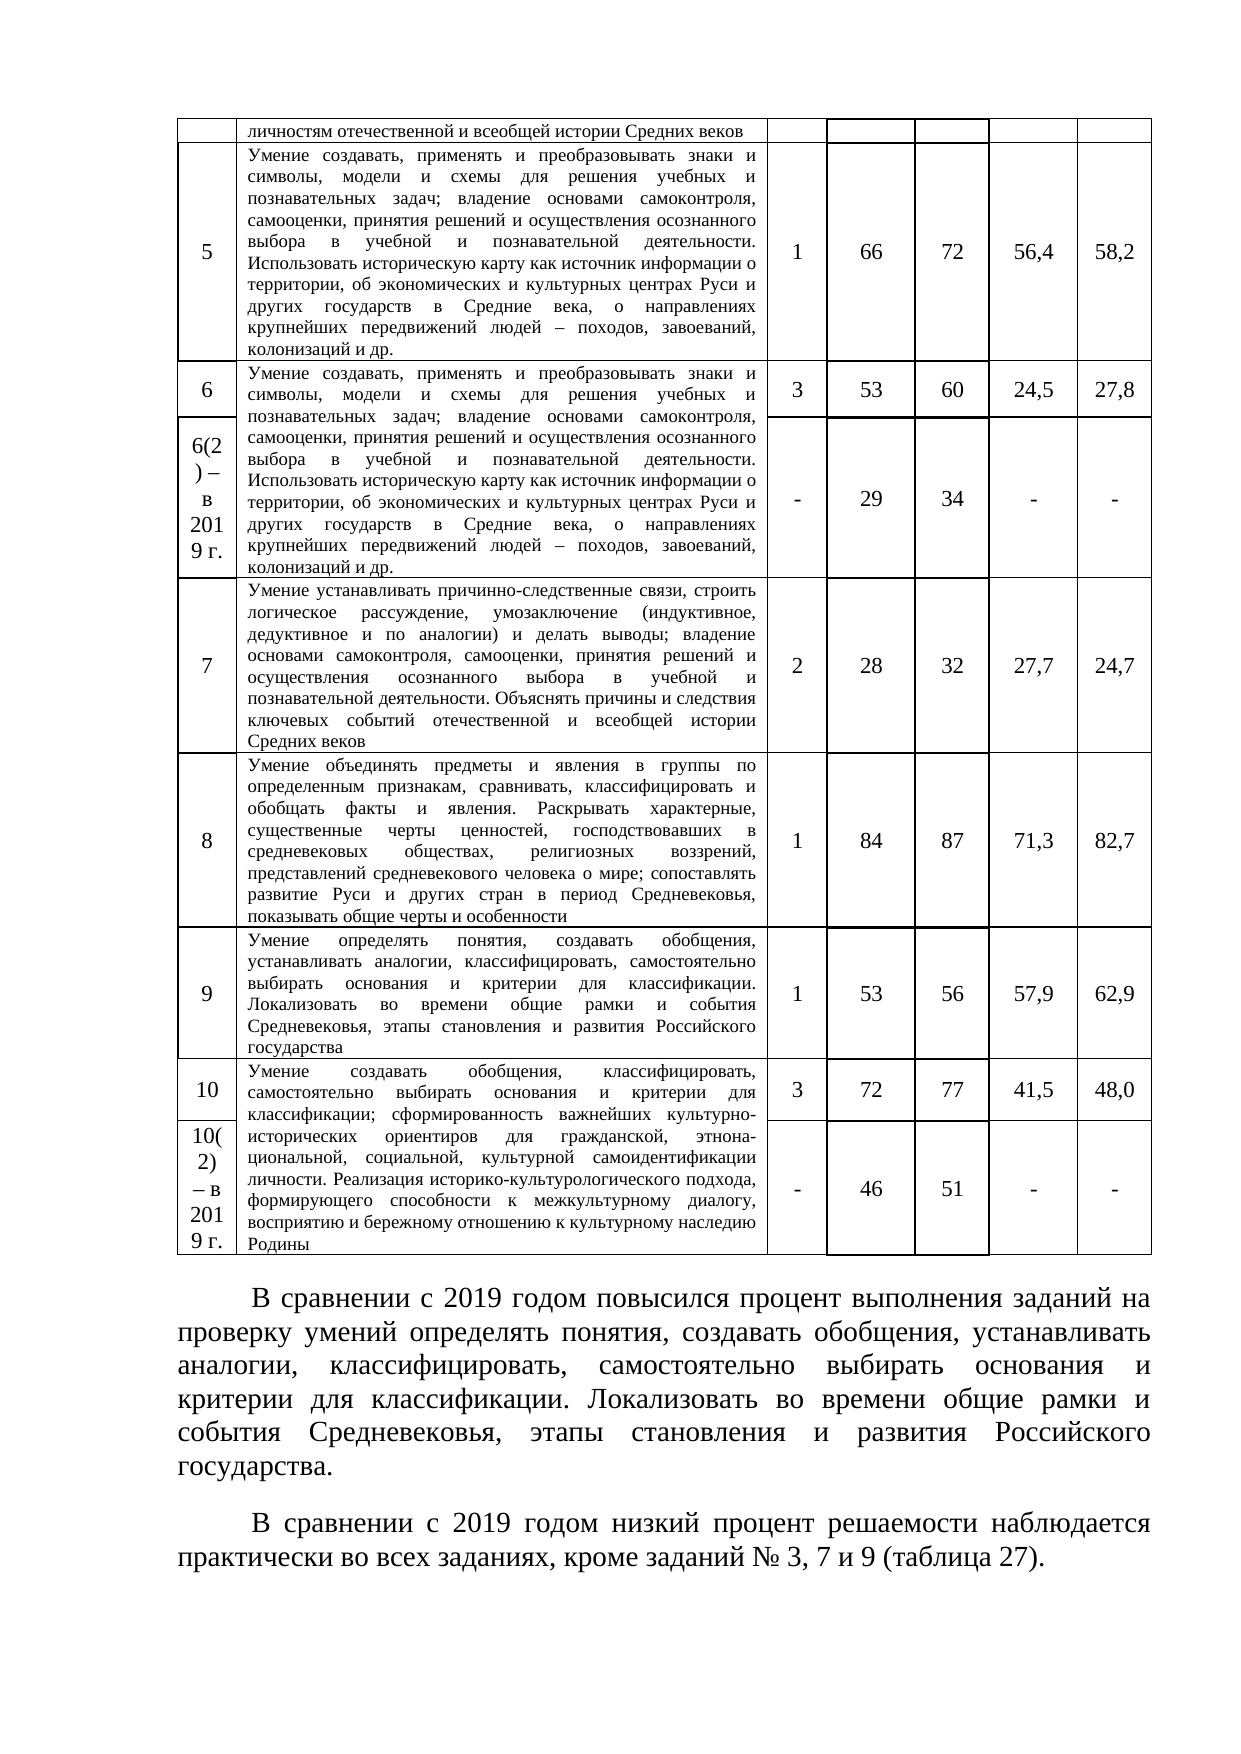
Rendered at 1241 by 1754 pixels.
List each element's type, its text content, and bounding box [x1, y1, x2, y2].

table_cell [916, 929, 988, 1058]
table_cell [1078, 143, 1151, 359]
text В сравнении с 2019 годом повысился процент выполнения заданий на проверку умений определять понятия, создавать обобщения, устанавливать аналогии, классифицировать, самостоятельно выбирать основания и критерии для классификации. Локализовать во времени общие рамки и события Средневековья, этапы становления и развития Российского государства. [177, 1280, 1152, 1481]
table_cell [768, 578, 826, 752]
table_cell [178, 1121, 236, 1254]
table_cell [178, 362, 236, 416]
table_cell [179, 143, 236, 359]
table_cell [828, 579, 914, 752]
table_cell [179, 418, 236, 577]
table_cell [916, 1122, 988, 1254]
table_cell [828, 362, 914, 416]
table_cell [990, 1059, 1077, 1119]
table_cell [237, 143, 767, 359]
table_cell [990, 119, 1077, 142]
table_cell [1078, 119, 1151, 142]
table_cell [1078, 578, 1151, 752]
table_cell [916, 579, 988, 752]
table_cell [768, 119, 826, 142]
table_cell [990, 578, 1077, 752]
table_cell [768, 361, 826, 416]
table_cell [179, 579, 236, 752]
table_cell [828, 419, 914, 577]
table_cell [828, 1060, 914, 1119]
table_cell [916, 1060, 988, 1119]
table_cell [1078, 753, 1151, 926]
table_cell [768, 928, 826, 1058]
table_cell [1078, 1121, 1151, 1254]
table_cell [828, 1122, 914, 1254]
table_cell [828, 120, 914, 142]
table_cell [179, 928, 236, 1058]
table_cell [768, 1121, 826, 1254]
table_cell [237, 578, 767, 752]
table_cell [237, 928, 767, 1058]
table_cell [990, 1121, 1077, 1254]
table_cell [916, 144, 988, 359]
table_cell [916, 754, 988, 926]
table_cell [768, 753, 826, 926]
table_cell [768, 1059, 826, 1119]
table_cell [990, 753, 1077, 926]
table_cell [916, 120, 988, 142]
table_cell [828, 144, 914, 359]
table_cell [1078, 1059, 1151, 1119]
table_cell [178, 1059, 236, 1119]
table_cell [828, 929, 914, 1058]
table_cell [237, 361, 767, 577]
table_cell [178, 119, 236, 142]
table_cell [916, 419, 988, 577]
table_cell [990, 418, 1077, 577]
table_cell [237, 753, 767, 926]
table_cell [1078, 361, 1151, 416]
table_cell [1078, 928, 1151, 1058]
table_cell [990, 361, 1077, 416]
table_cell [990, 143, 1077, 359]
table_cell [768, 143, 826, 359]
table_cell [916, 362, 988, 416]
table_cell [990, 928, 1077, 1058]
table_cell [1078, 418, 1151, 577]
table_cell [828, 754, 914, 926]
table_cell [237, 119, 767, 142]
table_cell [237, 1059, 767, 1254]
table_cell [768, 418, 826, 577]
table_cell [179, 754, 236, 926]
text В сравнении с 2019 годом низкий процент решаемости наблюдается практически во всех заданиях, кроме заданий № 3, 7 и 9 (таблица 27). [177, 1505, 1152, 1572]
